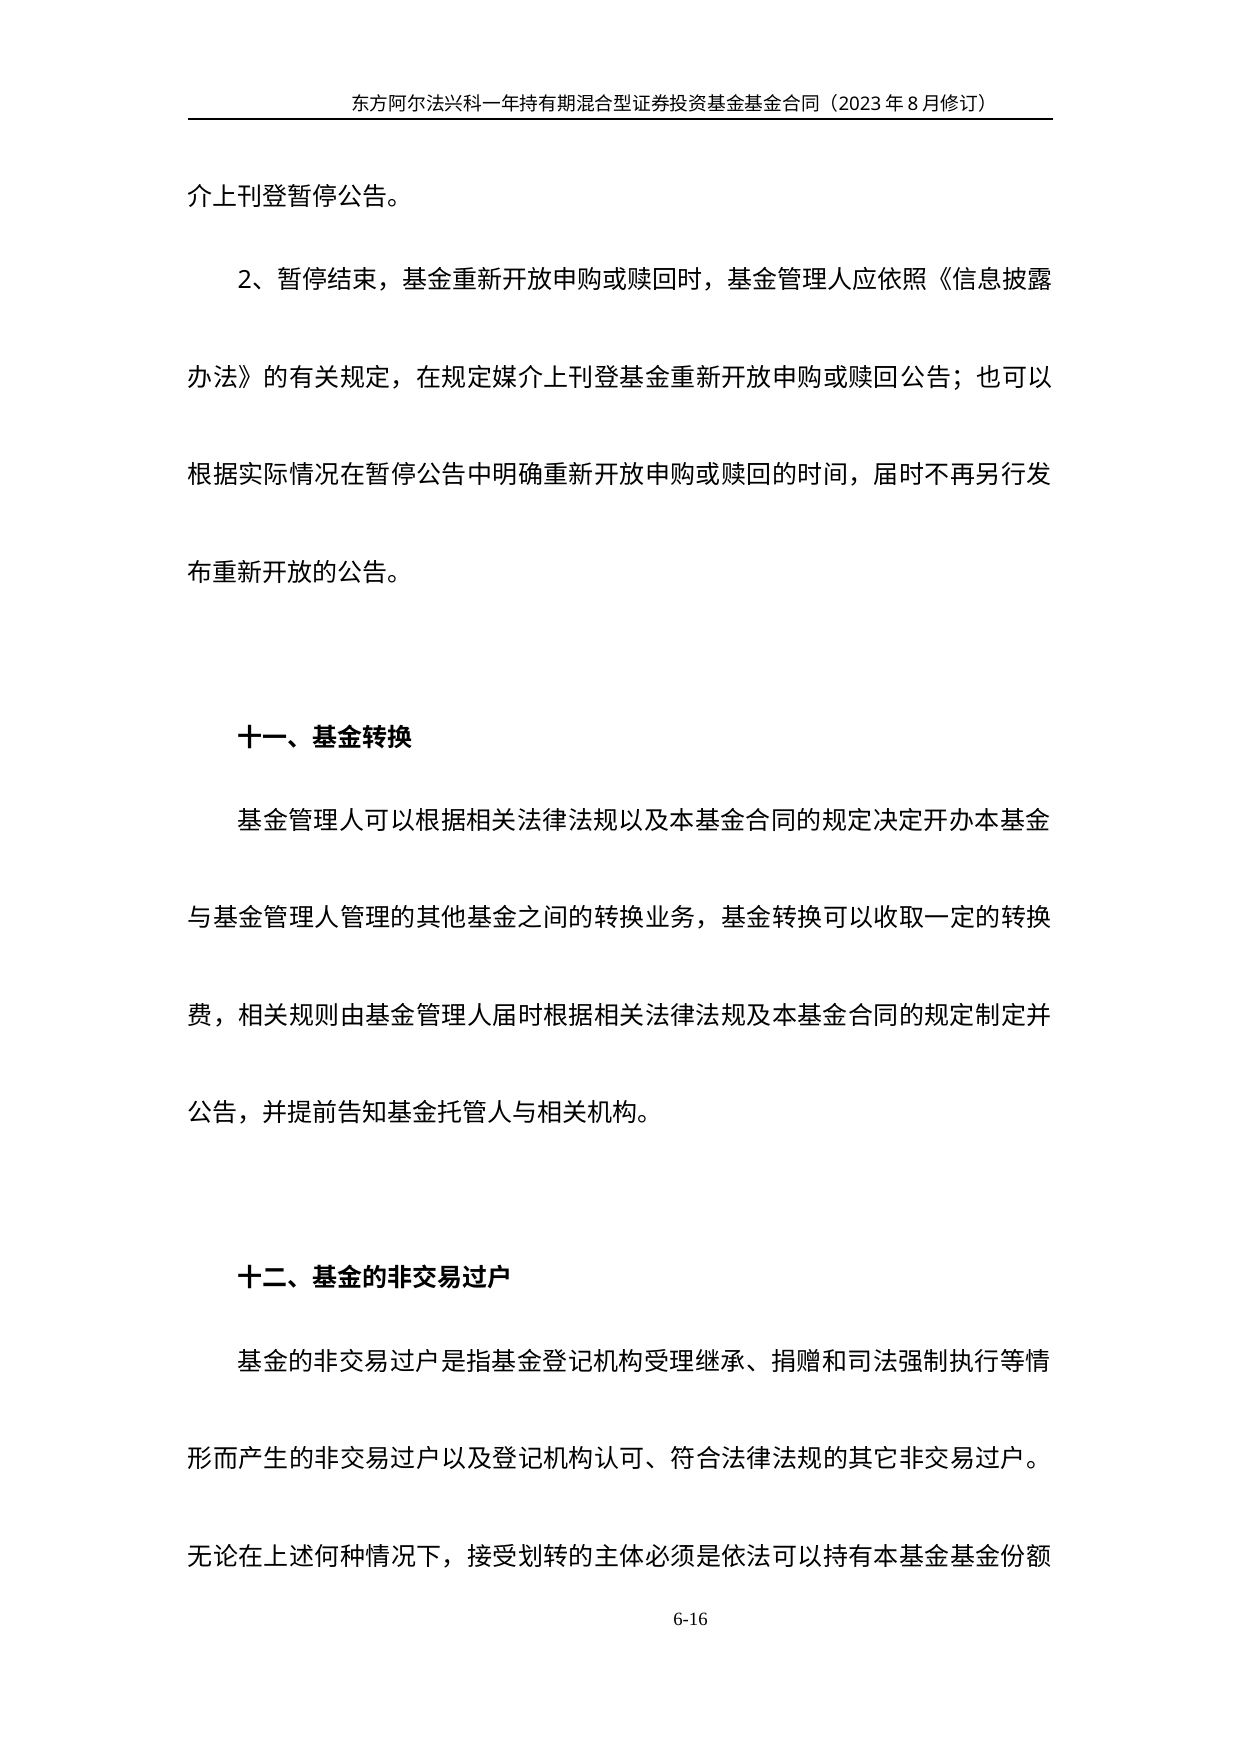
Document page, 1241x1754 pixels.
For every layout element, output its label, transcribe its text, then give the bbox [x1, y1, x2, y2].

text 2、暂停结束，基金重新开放申购或赎回时，基金管理人应依照《信息披露办法》的有关规定，在规定媒介上刊登基金重新开放申购或赎回公告；也可以根据实际情况在暂停公告中明确重新开放申购或赎回的时间，届时不再另行发布重新开放的公告。 [187, 245, 1053, 603]
text 十一、基金转换 [187, 703, 1053, 768]
text 十二、基金的非交易过户 [187, 1243, 1053, 1308]
text 基金管理人可以根据相关法律法规以及本基金合同的规定决定开办本基金与基金管理人管理的其他基金之间的转换业务，基金转换可以收取一定的转换费，相关规则由基金管理人届时根据相关法律法规及本基金合同的规定制定并公告，并提前告知基金托管人与相关机构。 [187, 786, 1053, 1143]
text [187, 162, 1053, 227]
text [187, 1327, 1053, 1587]
